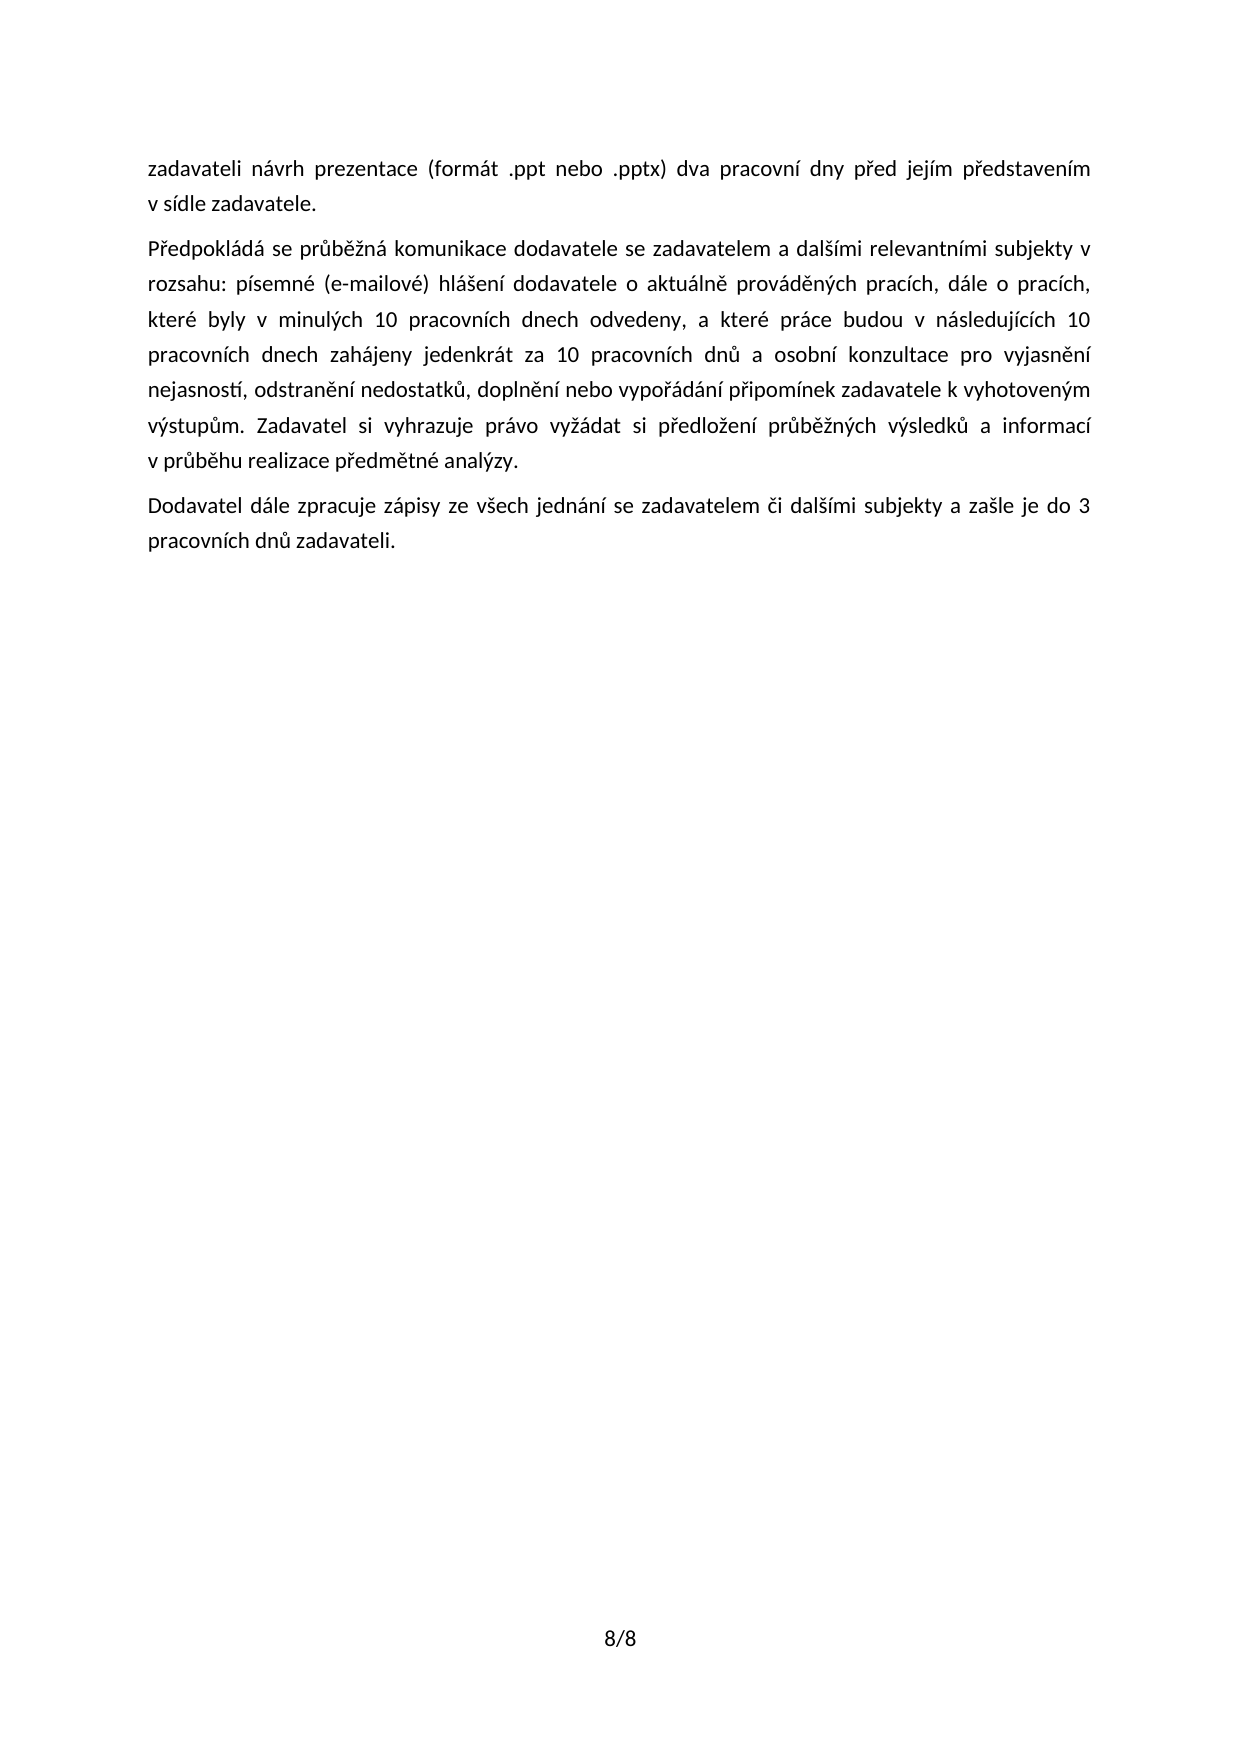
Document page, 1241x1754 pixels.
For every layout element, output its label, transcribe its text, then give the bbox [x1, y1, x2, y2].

text Dodavatel dále zpracuje zápisy ze všech jednání se zadavatelem či dalšími subjekty a zašle je do 3 pracovních dnů zadavateli. [148, 485, 1093, 556]
text Předpokládá se průběžná komunikace dodavatele se zadavatelem a dalšími relevantními subjekty v rozsahu: písemné (e-mailové) hlášení dodavatele o aktuálně prováděných pracích, dále o pracích, které byly v minulých 10 pracovních dnech odvedeny, a které práce budou v následujících 10 pracovních dnech zahájeny jedenkrát za 10 pracovních dnů a osobní konzultace pro vyjasnění nejasností, odstranění nedostatků, doplnění nebo vypořádání připomínek zadavatele k vyhotoveným výstupům. Zadavatel si vyhrazuje právo vyžádat si předložení průběžných výsledků a informací v průběhu realizace předmětné analýzy. [148, 228, 1093, 476]
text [148, 148, 1093, 218]
